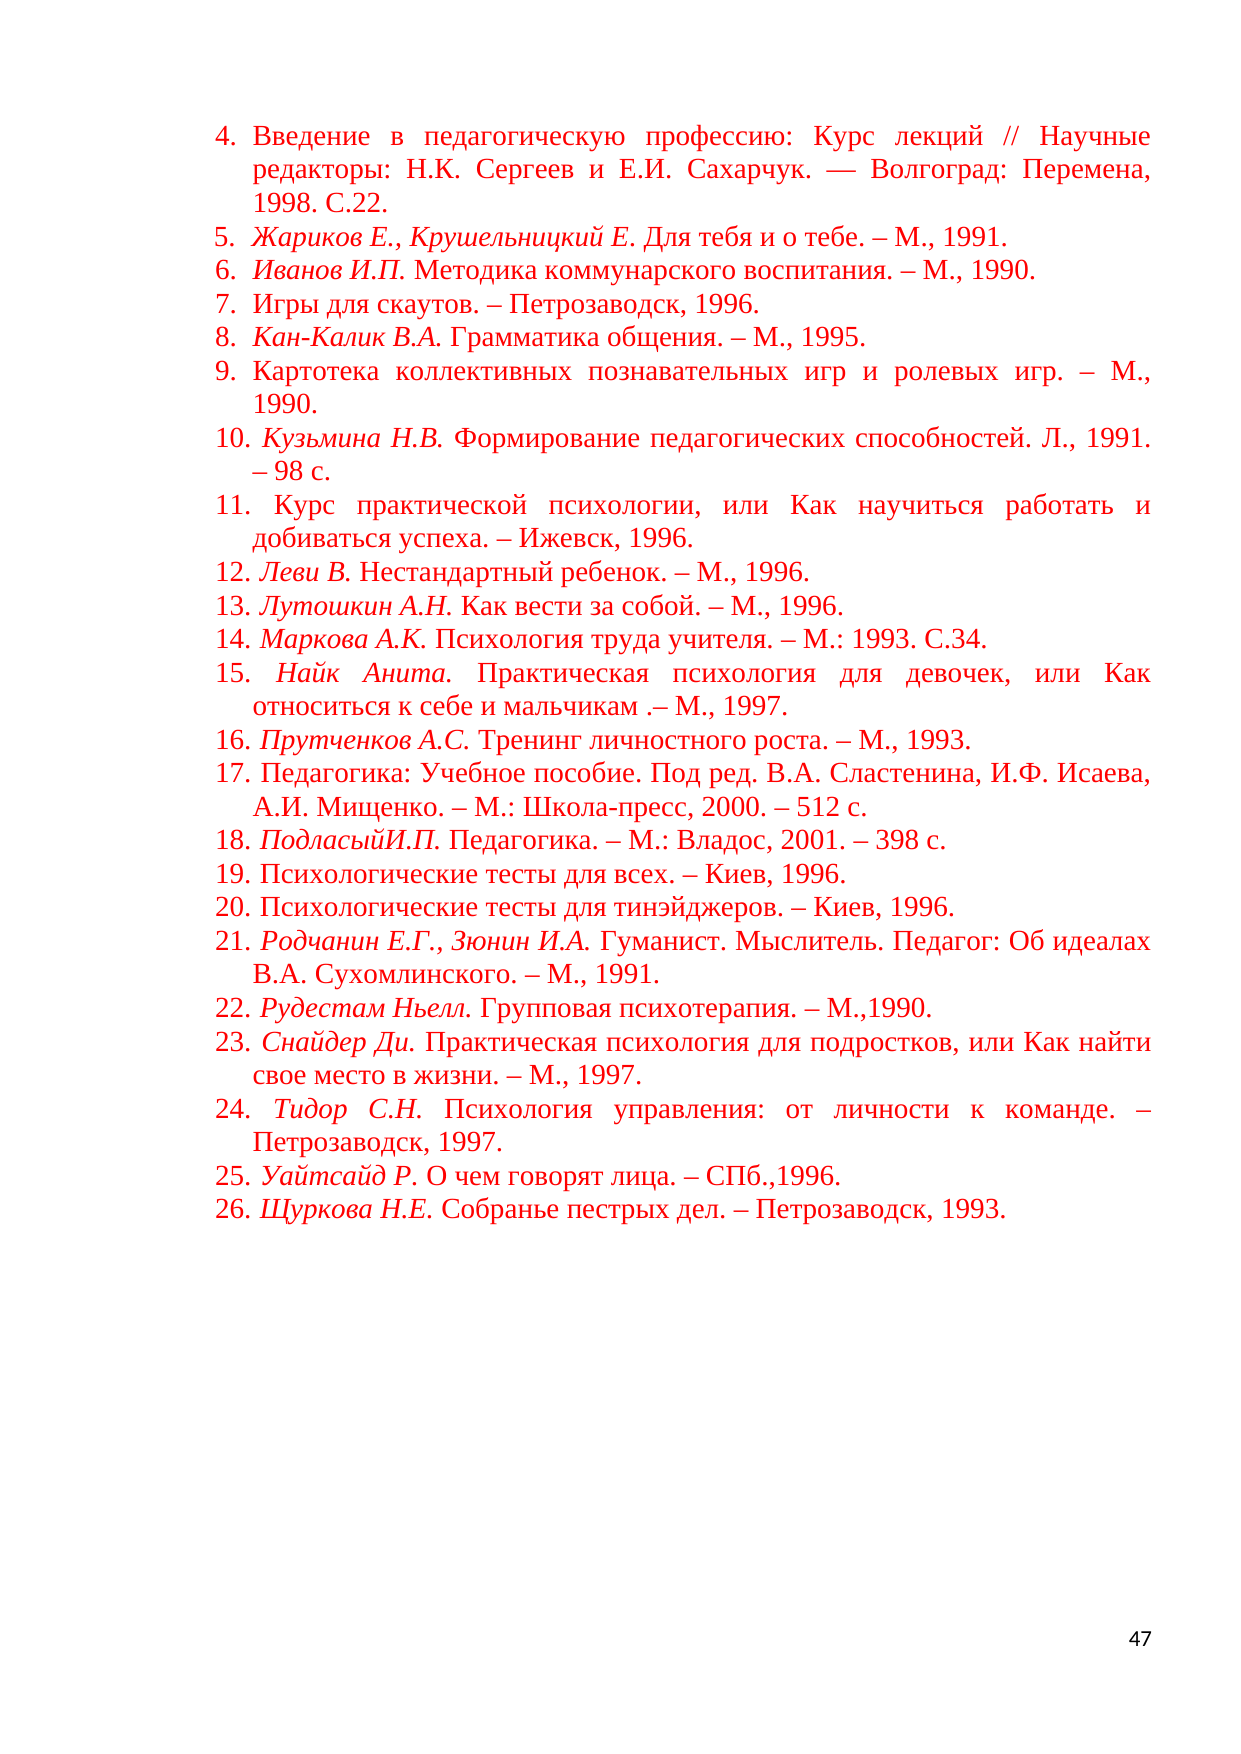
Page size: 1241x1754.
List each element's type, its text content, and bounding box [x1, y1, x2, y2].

list Кузьмина Н.В. Формирование педагогических способностей. Л., 1991. – 98 с. [215, 420, 1152, 487]
list Педагогика: Учебное пособие. Под ред. В.А. Сластенина, И.Ф. Исаева, А.И. Мищенко. – М.: Школа-пресс, 2000. – 512 с. [215, 755, 1152, 822]
list Рудестам Ньелл. Групповая психотерапия. – М.,1990. [215, 990, 1152, 1024]
list Леви В. Нестандартный ребенок. – М., 1996. [215, 554, 1152, 588]
list Найк Анита. Практическая психология для девочек, или Как относиться к себе и мальчикам .– М., 1997. [215, 655, 1152, 722]
list Лутошкин А.Н. Как вести за собой. – М., 1996. [215, 588, 1152, 621]
list Психологические тесты для тинэйджеров. – Киев, 1996. [215, 889, 1152, 923]
list Снайдер Ди. Практическая психология для подростков, или Как найти свое место в жизни. – М., 1997. [215, 1024, 1152, 1091]
list Родчанин Е.Г., Зюнин И.А. Гуманист. Мыслитель. Педагог: Об идеалах В.А. Сухомлинского. – М., 1991. [215, 923, 1152, 990]
list Жариков Е., Крушельницкий Е. Для тебя и о тебе. – М., 1991. [213, 219, 1152, 252]
list Иванов И.П. Методика коммунарского воспитания. – М., 1990. [215, 252, 1152, 286]
list Картотека коллективных познавательных игр и ролевых игр. – М., 1990. [215, 353, 1152, 420]
list Введение в педагогическую профессию: Курс лекций // Научные редакторы: Н.К. Сергеев и Е.И. Сахарчук. — Волгоград: Перемена, 1998. С.22. [215, 118, 1152, 219]
list Психологические тесты для всех. – Киев, 1996. [215, 856, 1152, 889]
list ПодласыйИ.П. Педагогика. – М.: Владос, 2001. – 398 с. [215, 822, 1152, 856]
list Тидор С.Н. Психология управления: от личности к команде. – Петрозаводск, 1997. [215, 1091, 1152, 1158]
list Уайтсайд Р. О чем говорят лица. – СПб.,1996. [215, 1158, 1152, 1191]
list Прутченков А.С. Тренинг личностного роста. – М., 1993. [215, 722, 1152, 755]
list Курс практической психологии, или Как научиться работать и добиваться успеха. – Ижевск, 1996. [215, 487, 1152, 554]
list Игры для скаутов. – Петрозаводск, 1996. [215, 286, 1152, 319]
list Щуркова Н.Е. Собранье пестрых дел. – Петрозаводск, 1993. [215, 1191, 1152, 1225]
list Кан-Калик В.А. Грамматика общения. – М., 1995. [215, 319, 1152, 353]
list Маркова А.К. Психология труда учителя. – М.: 1993. С.34. [215, 621, 1152, 655]
